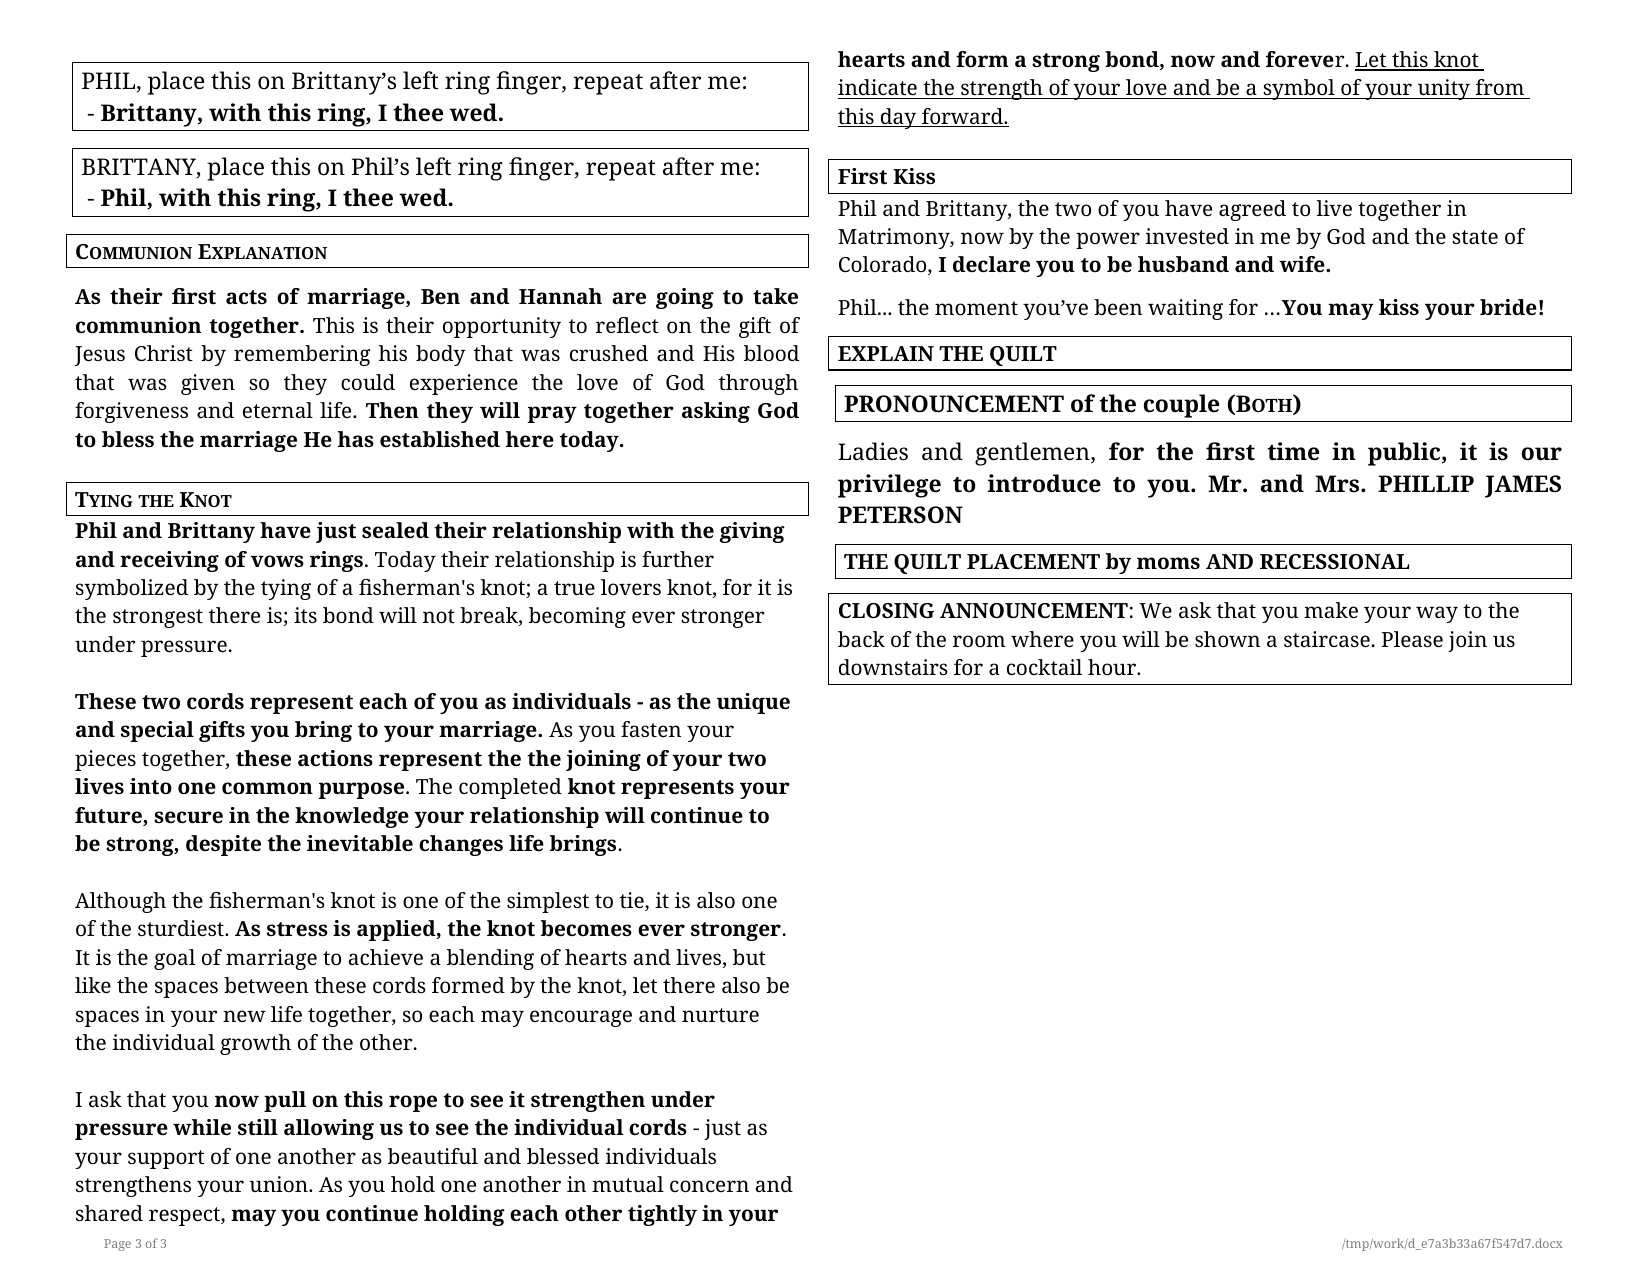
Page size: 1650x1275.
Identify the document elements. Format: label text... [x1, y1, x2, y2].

text I ask that you now pull on this rope to see it strengthen under pressure while still allowing us to see the individual cords - just as your support of one another as beautiful and blessed individuals strengthens your union. As you hold one another in mutual concern and shared respect, may you continue holding each other tightly in your hearts and form a strong bond, now and forever. Let this knot indicate the strength of your love and be a symbol of your unity from this day forward. [838, 45, 1563, 130]
text Tying the Knot [67, 483, 808, 515]
text CLOSING ANNOUNCEMENT: We ask that you make your way to the back of the room where you will be shown a staircase. Please join us downstairs for a cocktail hour. [829, 594, 1571, 684]
text As their first acts of marriage, Ben and Hannah are going to take communion together. This is their opportunity to reflect on the gift of Jesus Christ by remembering his body that was crushed and His blood that was given so they could experience the love of God through forgiveness and eternal life. Then they will pray together asking God to bless the marriage He has established here today. [75, 283, 800, 453]
text EXPLAIN THE QUILT [829, 337, 1571, 369]
text Communion Explanation [67, 235, 808, 267]
text THE QUILT PLACEMENT by moms AND RECESSIONAL [836, 545, 1571, 578]
text Although the fisherman's knot is one of the simplest to tie, it is also one of the sturdiest. As stress is applied, the knot becomes ever stronger. It is the goal of marriage to achieve a blending of hearts and lives, but like the spaces between these cords formed by the knot, let there also be spaces in your new life together, so each may encourage and nurture the individual growth of the other. [75, 886, 797, 1057]
text - Brittany, with this ring, I thee wed. [73, 93, 808, 130]
text Phil and Brittany have just sealed their relationship with the giving and receiving of vows rings. Today their relationship is further symbolized by the tying of a fisherman's knot; a true lovers knot, for it is the strongest there is; its bond will not break, becoming ever stronger under pressure. [75, 516, 797, 658]
text These two cords represent each of you as individuals - as the unique and special gifts you bring to your marriage. As you fasten your pieces together, these actions represent the the joining of your two lives into one common purpose. The completed knot represents your future, secure in the knowledge your relationship will continue to be strong, despite the inevitable changes life brings. [75, 687, 797, 858]
text Ladies and gentlemen, for the first time in public, it is our privilege to introduce to you. Mr. and Mrs. PHILLIP JAMES PETERSON [838, 436, 1563, 530]
text Phil and Brittany, the two of you have agreed to live together in Matrimony, now by the power invested in me by God and the state of Colorado, I declare you to be husband and wife. [838, 194, 1563, 279]
text PHIL, place this on Brittany’s left ring finger, repeat after me: [73, 63, 808, 93]
text I ask that you now pull on this rope to see it strengthen under pressure while still allowing us to see the individual cords - just as your support of one another as beautiful and blessed individuals strengthens your union. As you hold one another in mutual concern and shared respect, may you continue holding each other tightly in your hearts and form a strong bond, now and forever. Let this knot indicate the strength of your love and be a symbol of your unity from this day forward. [75, 1085, 800, 1227]
text BRITTANY, place this on Phil’s left ring finger, repeat after me: [73, 149, 808, 179]
text PRONOUNCEMENT of the couple (Both) [836, 386, 1571, 421]
text Phil... the moment you’ve been waiting for …You may kiss your bride! [838, 293, 1563, 322]
text - Phil, with this ring, I thee wed. [73, 179, 808, 216]
text First Kiss [829, 160, 1571, 193]
